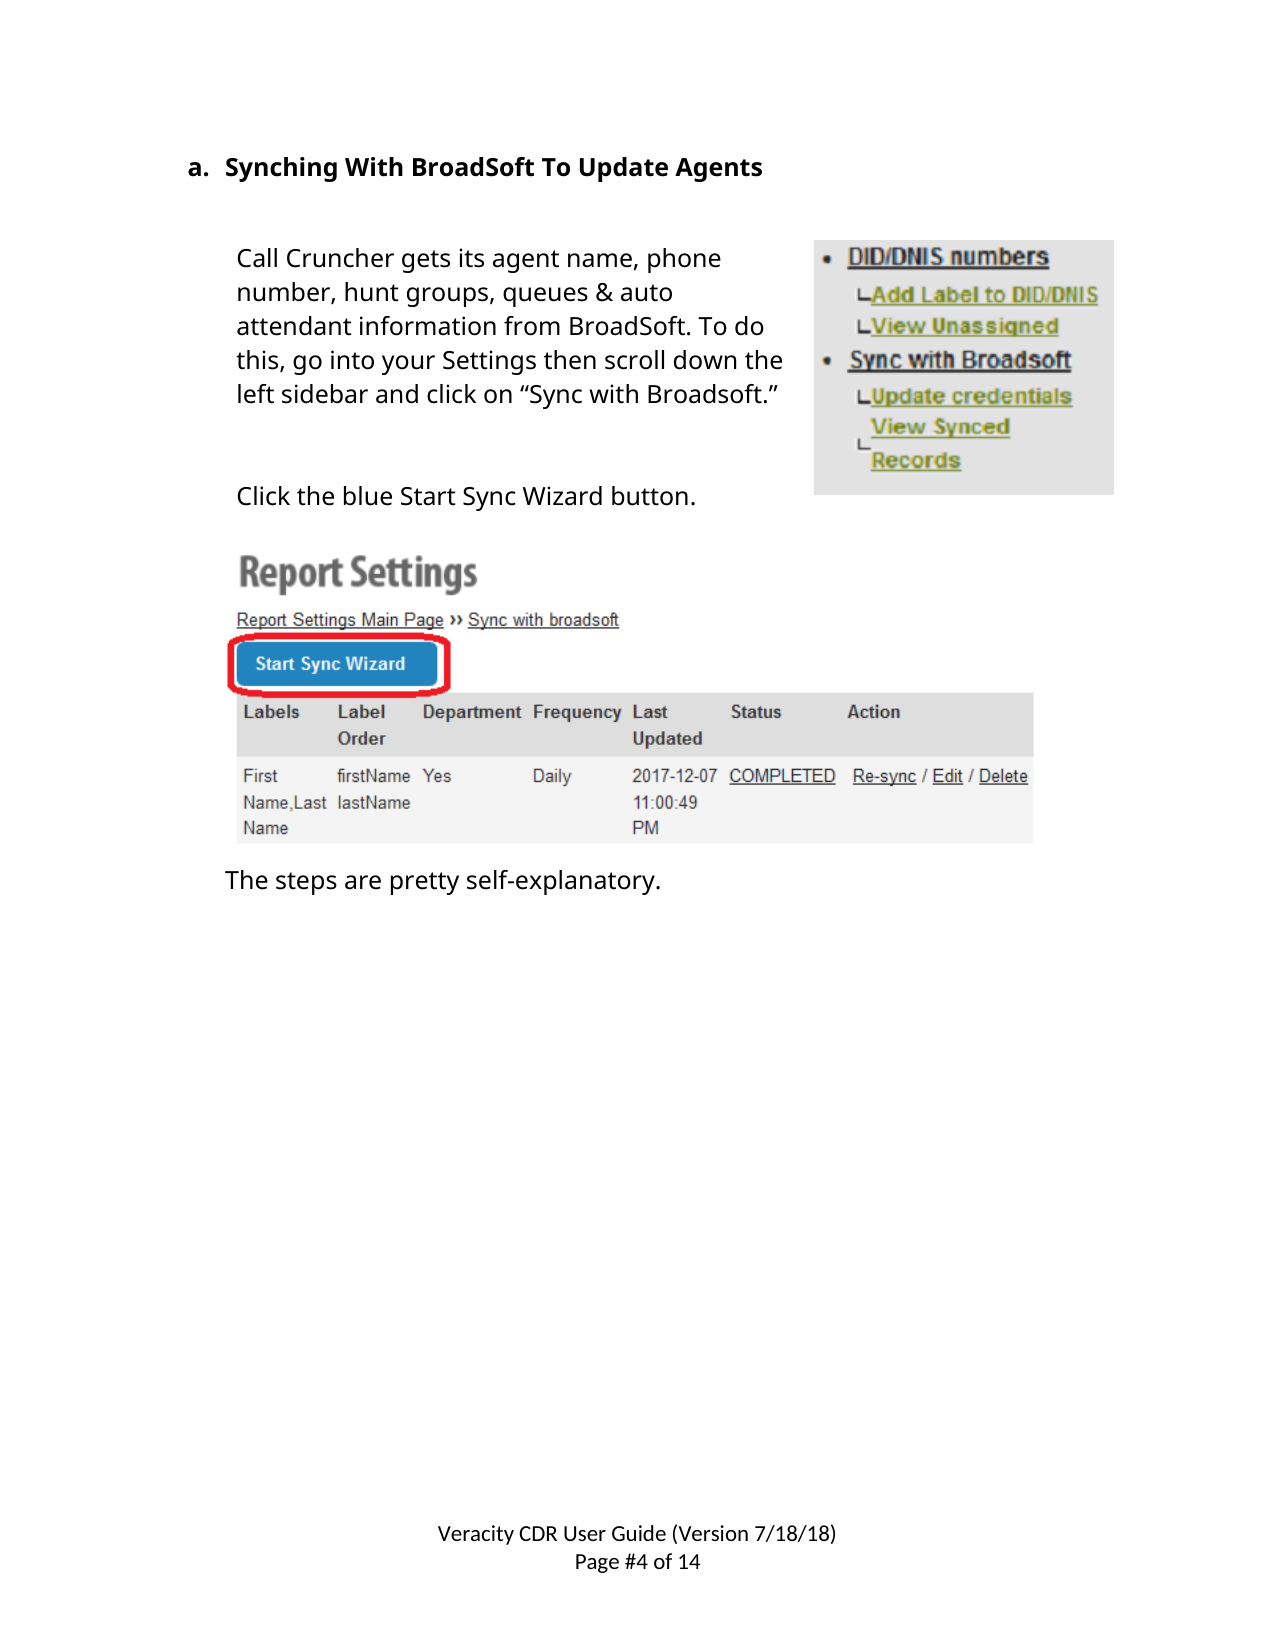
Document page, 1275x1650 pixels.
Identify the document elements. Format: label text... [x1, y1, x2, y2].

list Synching With BroadSoft To Update Agents [187, 150, 1125, 184]
table_header Call Cruncher gets its agent name, phone number, hunt groups, queues & auto attendant information from BroadSoft. To do this, go into your Settings then scroll down the left sidebar and click on “Sync with Broadsoft.” Click the blue Start Sync Wizard button. [225, 240, 802, 546]
table_header [803, 240, 1125, 547]
picture [813, 240, 1114, 495]
picture [225, 546, 1047, 861]
list The steps are pretty self-explanatory. [225, 862, 1125, 897]
